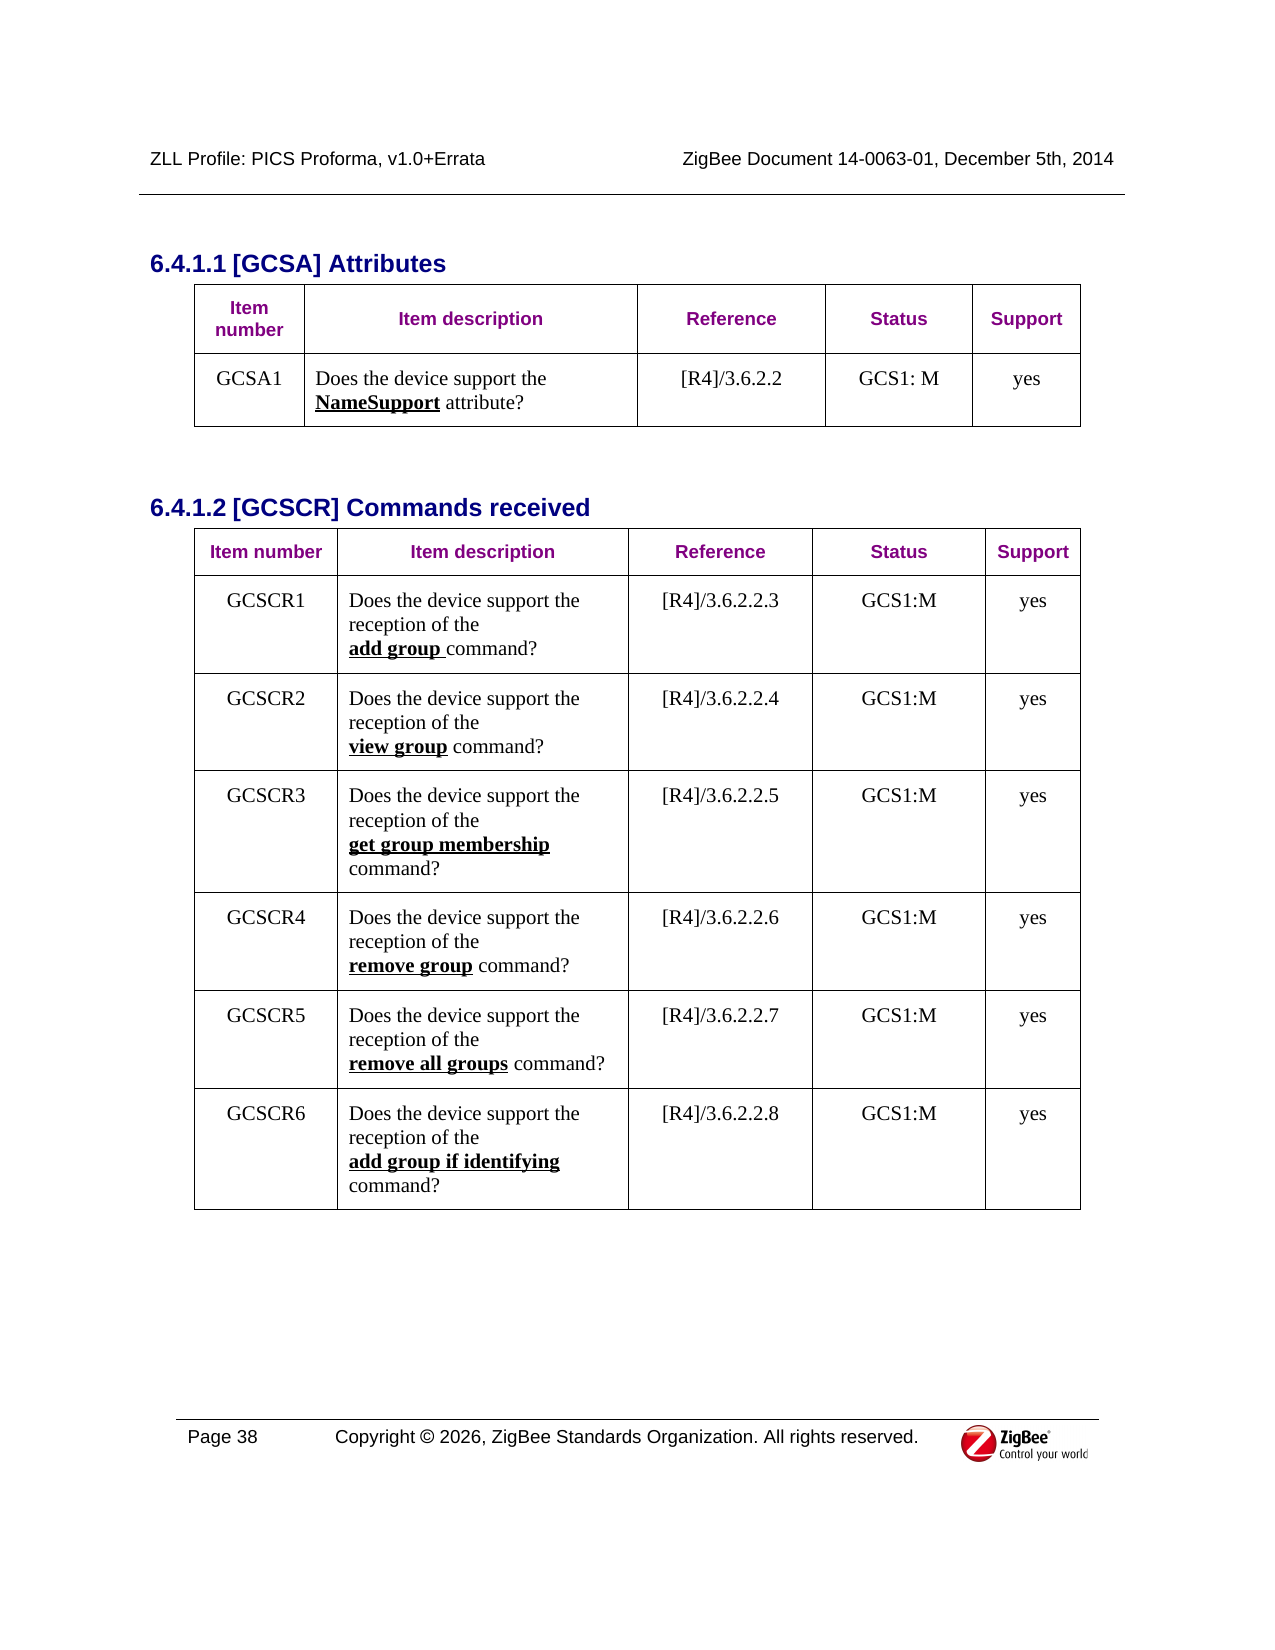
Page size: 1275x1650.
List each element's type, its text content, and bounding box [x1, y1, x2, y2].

table_cell [R4]/3.6.2.2.6 [629, 893, 812, 990]
table_cell yes [986, 576, 1080, 673]
table_cell GCS1:M [813, 771, 985, 892]
table_cell GCS1: M [826, 354, 972, 426]
table_header Item number [195, 529, 337, 575]
table_cell yes [986, 674, 1080, 770]
table_cell [R4]/3.6.2.2 [638, 354, 825, 426]
table_cell GCS1:M [813, 576, 985, 673]
table_cell GCS1:M [813, 991, 985, 1088]
table_cell GCSCR4 [195, 893, 337, 990]
table_header Status [826, 285, 972, 352]
table_cell [R4]/3.6.2.2.8 [629, 1089, 812, 1209]
table_cell GCS1:M [813, 674, 985, 770]
table_cell Does the device support the NameSupport attribute? [305, 354, 637, 426]
picture [961, 1425, 1088, 1462]
table_header Reference [638, 285, 825, 352]
title [GCSCR] Commands received [150, 493, 1125, 522]
table_cell yes [986, 771, 1080, 892]
table_cell Does the device support the reception of the add group command? [338, 576, 628, 673]
table_cell yes [986, 893, 1080, 990]
table_cell GCSCR5 [195, 991, 337, 1088]
table_cell GCS1:M [813, 1089, 985, 1209]
table_header Item description [338, 529, 628, 575]
table_cell yes [986, 1089, 1080, 1209]
table_header Item number [195, 285, 304, 352]
table_cell GCSCR3 [195, 771, 337, 892]
table_cell [R4]/3.6.2.2.7 [629, 991, 812, 1088]
table_cell GCSA1 [195, 354, 304, 426]
table_header Status [813, 529, 985, 575]
table_cell GCSCR1 [195, 576, 337, 673]
table_cell [R4]/3.6.2.2.3 [629, 576, 812, 673]
table_header Item description [305, 285, 637, 352]
table_header Support [973, 285, 1080, 352]
table_cell Does the device support the reception of the remove all groups command? [338, 991, 628, 1088]
table_cell yes [973, 354, 1080, 426]
table_cell Does the device support the reception of the remove group command? [338, 893, 628, 990]
table_cell Does the device support the reception of the add group if identifying command? [338, 1089, 628, 1209]
table_cell [R4]/3.6.2.2.4 [629, 674, 812, 770]
table_cell Does the device support the reception of the view group command? [338, 674, 628, 770]
table_header Support [986, 529, 1080, 575]
table_cell GCSCR2 [195, 674, 337, 770]
table_cell [R4]/3.6.2.2.5 [629, 771, 812, 892]
table_cell Does the device support the reception of the get group membership command? [338, 771, 628, 892]
table_cell yes [986, 991, 1080, 1088]
table_cell GCSCR6 [195, 1089, 337, 1209]
table_cell GCS1:M [813, 893, 985, 990]
table_header Reference [629, 529, 812, 575]
title [GCSA] Attributes [150, 249, 1125, 278]
